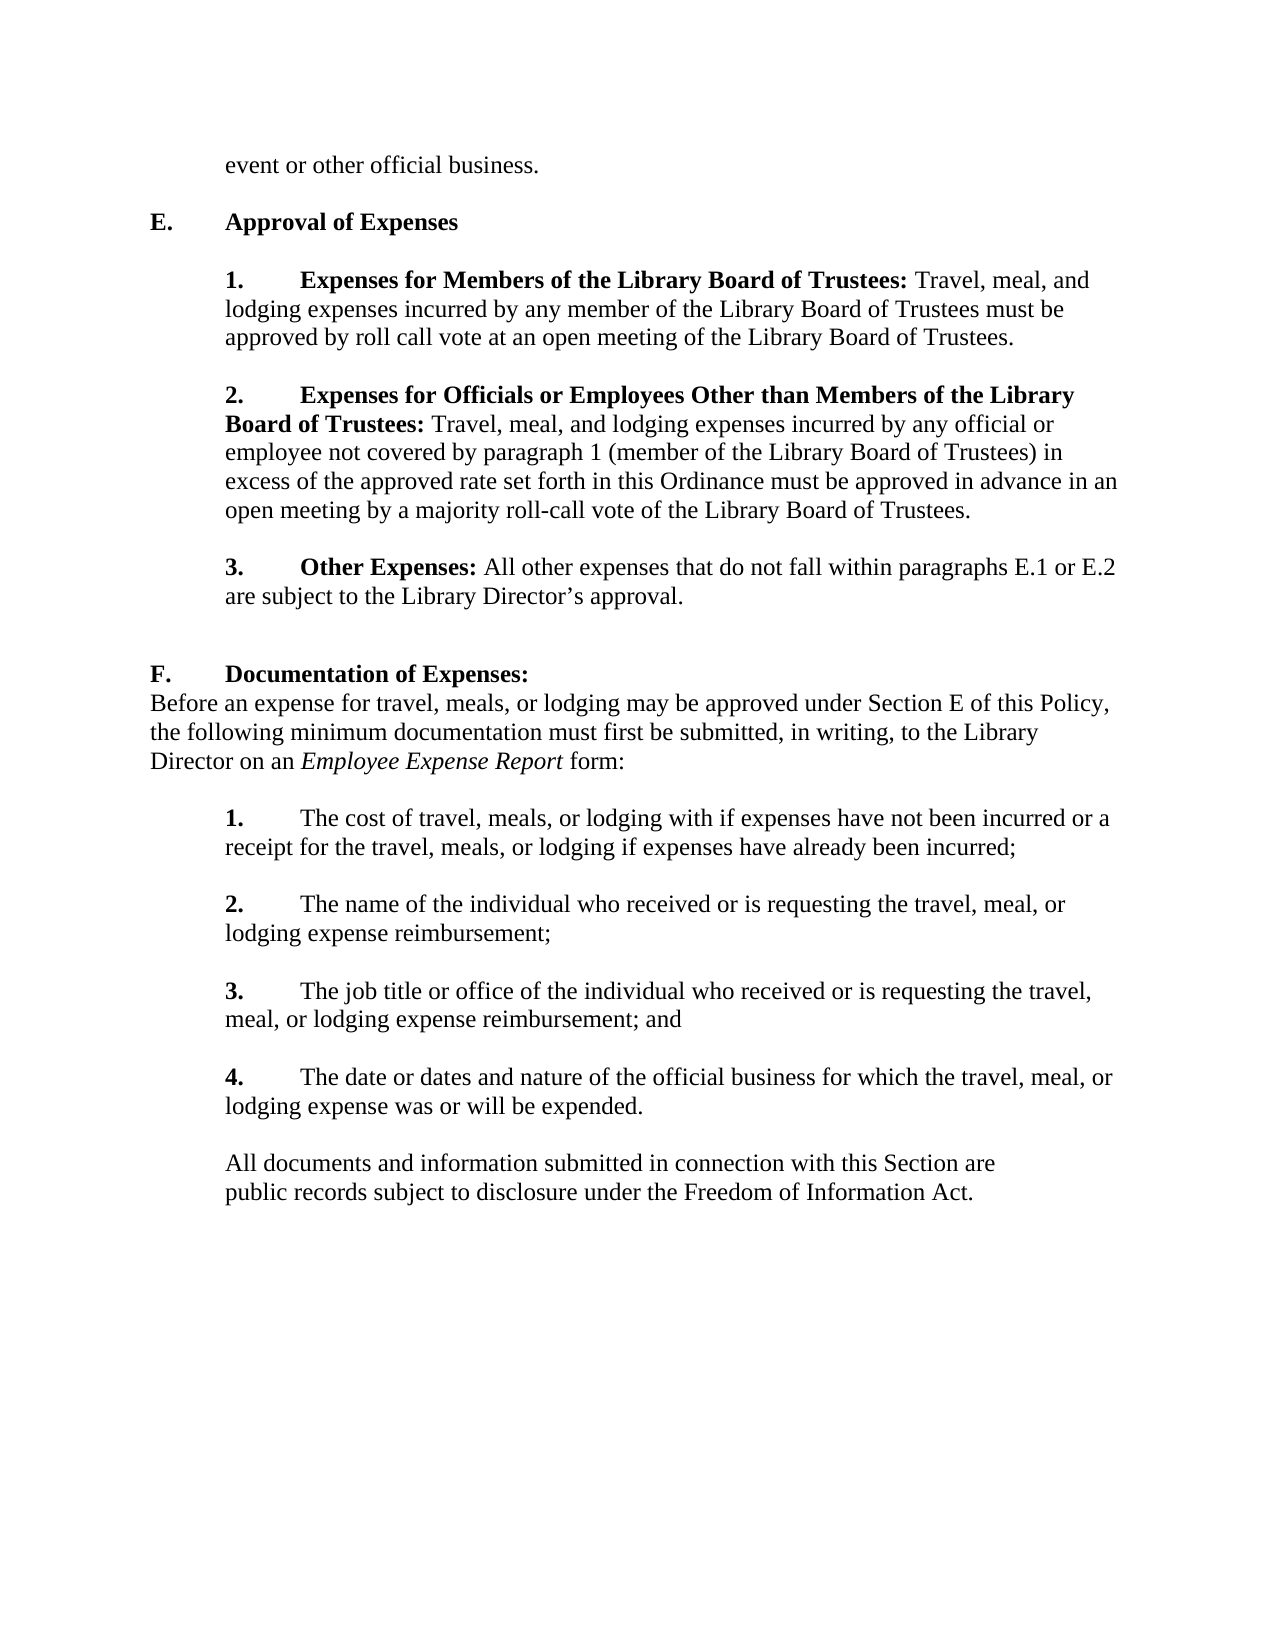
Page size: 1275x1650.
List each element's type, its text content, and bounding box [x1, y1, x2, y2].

text 3. Other Expenses: All other expenses that do not fall within paragraphs E.1 or E.2 are subject to the Library Director’s approval. [225, 552, 1125, 610]
list The name of the individual who received or is requesting the travel, meal, or lodging expense reimbursement; [225, 889, 1125, 947]
text E. Approval of Expenses [150, 207, 1125, 236]
text All documents and information submitted in connection with this Section are public records subject to disclosure under the Freedom of Information Act. [225, 1148, 1050, 1206]
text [225, 150, 1125, 207]
text Before an expense for travel, meals, or lodging may be approved under Section E of this Policy, the following minimum documentation must first be submitted, in writing, to the Library Director on an Employee Expense Report form: [150, 688, 1125, 774]
list The job title or office of the individual who received or is requesting the travel, meal, or lodging expense reimbursement; and [225, 976, 1125, 1062]
list Expenses for Members of the Library Board of Trustees: Travel, meal, and lodging expenses incurred by any member of the Library Board of Trustees must be approved by roll call vote at an open meeting of the Library Board of Trustees. [225, 265, 1125, 380]
text 2. Expenses for Officials or Employees Other than Members of the Library Board of Trustees: Travel, meal, and lodging expenses incurred by any official or employee not covered by paragraph 1 (member of the Library Board of Trustees) in excess of the approved rate set forth in this Ordinance must be approved in advance in an open meeting by a majority roll-call vote of the Library Board of Trustees. [225, 380, 1125, 552]
list The date or dates and nature of the official business for which the travel, meal, or lodging expense was or will be expended. [225, 1062, 1125, 1148]
list The cost of travel, meals, or lodging with if expenses have not been incurred or a receipt for the travel, meals, or lodging if expenses have already been incurred; [225, 803, 1125, 861]
text F. Documentation of Expenses: [150, 659, 1125, 688]
